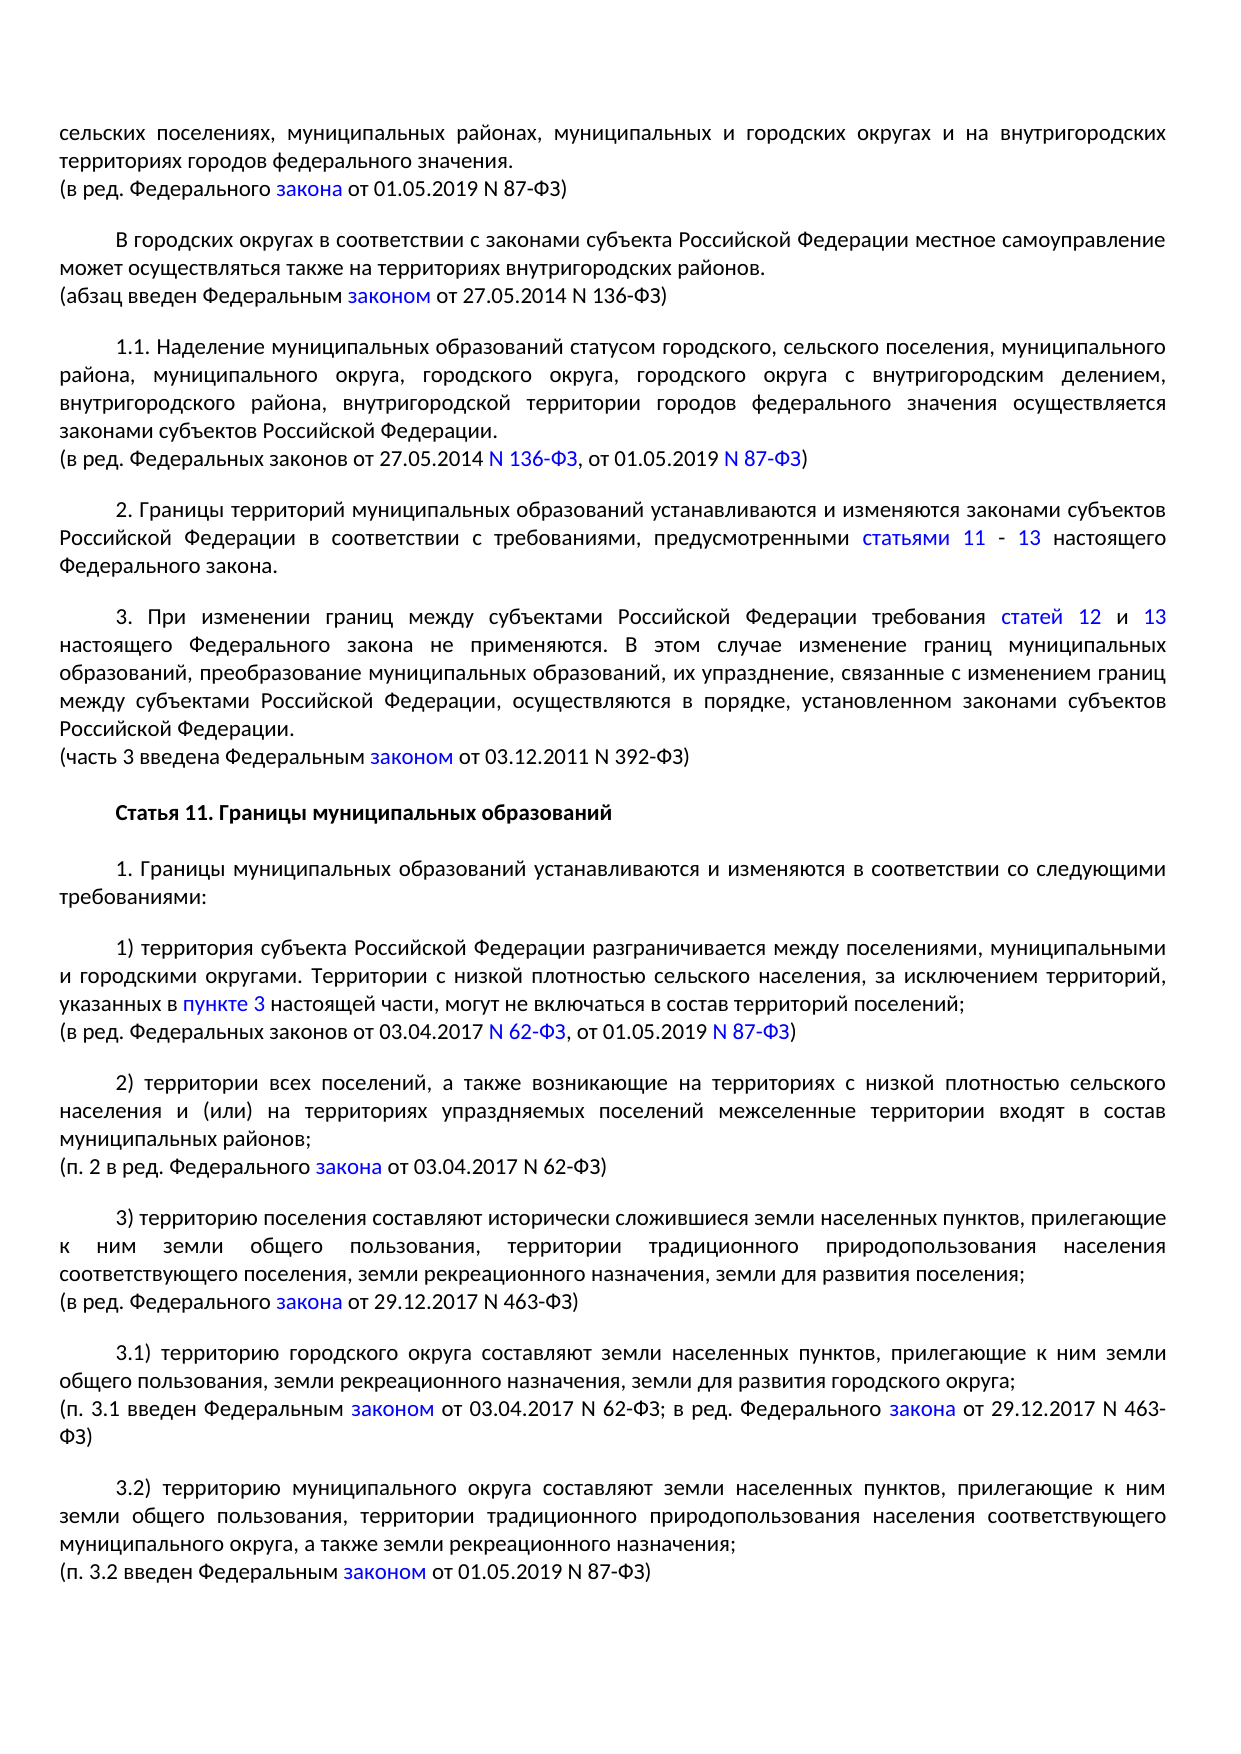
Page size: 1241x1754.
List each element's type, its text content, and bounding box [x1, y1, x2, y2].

text 3.2) территорию муниципального округа составляют земли населенных пунктов, прилегающие к ним земли общего пользования, территории традиционного природопользования населения соответствующего муниципального округа, а также земли рекреационного назначения; [59, 1473, 1166, 1557]
text (часть 3 введена Федеральным законом от 03.12.2011 N 392-ФЗ) [59, 742, 1166, 770]
text (в ред. Федерального закона от 01.05.2019 N 87-ФЗ) [59, 174, 1166, 202]
text 3) территорию поселения составляют исторически сложившиеся земли населенных пунктов, прилегающие к ним земли общего пользования, территории традиционного природопользования населения соответствующего поселения, земли рекреационного назначения, земли для развития поселения; [59, 1203, 1166, 1287]
text 1) территория субъекта Российской Федерации разграничивается между поселениями, муниципальными и городскими округами. Территории с низкой плотностью сельского населения, за исключением территорий, указанных в пункте 3 настоящей части, могут не включаться в состав территорий поселений; [59, 933, 1166, 1017]
text (в ред. Федеральных законов от 03.04.2017 N 62-ФЗ, от 01.05.2019 N 87-ФЗ) [59, 1017, 1166, 1045]
text (абзац введен Федеральным законом от 27.05.2014 N 136-ФЗ) [59, 281, 1166, 309]
text 1. Границы муниципальных образований устанавливаются и изменяются в соответствии со следующими требованиями: [59, 854, 1166, 910]
text 3.1) территорию городского округа составляют земли населенных пунктов, прилегающие к ним земли общего пользования, земли рекреационного назначения, земли для развития городского округа; [59, 1338, 1166, 1394]
text (п. 3.1 введен Федеральным законом от 03.04.2017 N 62-ФЗ; в ред. Федерального закона от 29.12.2017 N 463-ФЗ) [59, 1394, 1166, 1450]
text (п. 2 в ред. Федерального закона от 03.04.2017 N 62-ФЗ) [59, 1152, 1166, 1180]
text (п. 3.2 введен Федеральным законом от 01.05.2019 N 87-ФЗ) [59, 1557, 1166, 1585]
text В городских округах в соответствии с законами субъекта Российской Федерации местное самоуправление может осуществляться также на территориях внутригородских районов. [59, 225, 1166, 281]
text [59, 118, 1166, 174]
text 1.1. Наделение муниципальных образований статусом городского, сельского поселения, муниципального района, муниципального округа, городского округа, городского округа с внутригородским делением, внутригородского района, внутригородской территории городов федерального значения осуществляется законами субъектов Российской Федерации. [59, 332, 1166, 444]
text 3. При изменении границ между субъектами Российской Федерации требования статей 12 и 13 настоящего Федерального закона не применяются. В этом случае изменение границ муниципальных образований, преобразование муниципальных образований, их упразднение, связанные с изменением границ между субъектами Российской Федерации, осуществляются в порядке, установленном законами субъектов Российской Федерации. [59, 602, 1166, 742]
text (в ред. Федеральных законов от 27.05.2014 N 136-ФЗ, от 01.05.2019 N 87-ФЗ) [59, 444, 1166, 472]
title Статья 11. Границы муниципальных образований [59, 798, 1166, 826]
text (в ред. Федерального закона от 29.12.2017 N 463-ФЗ) [59, 1287, 1166, 1315]
text 2) территории всех поселений, а также возникающие на территориях с низкой плотностью сельского населения и (или) на территориях упраздняемых поселений межселенные территории входят в состав муниципальных районов; [59, 1068, 1166, 1152]
text 2. Границы территорий муниципальных образований устанавливаются и изменяются законами субъектов Российской Федерации в соответствии с требованиями, предусмотренными статьями 11 - 13 настоящего Федерального закона. [59, 495, 1166, 579]
